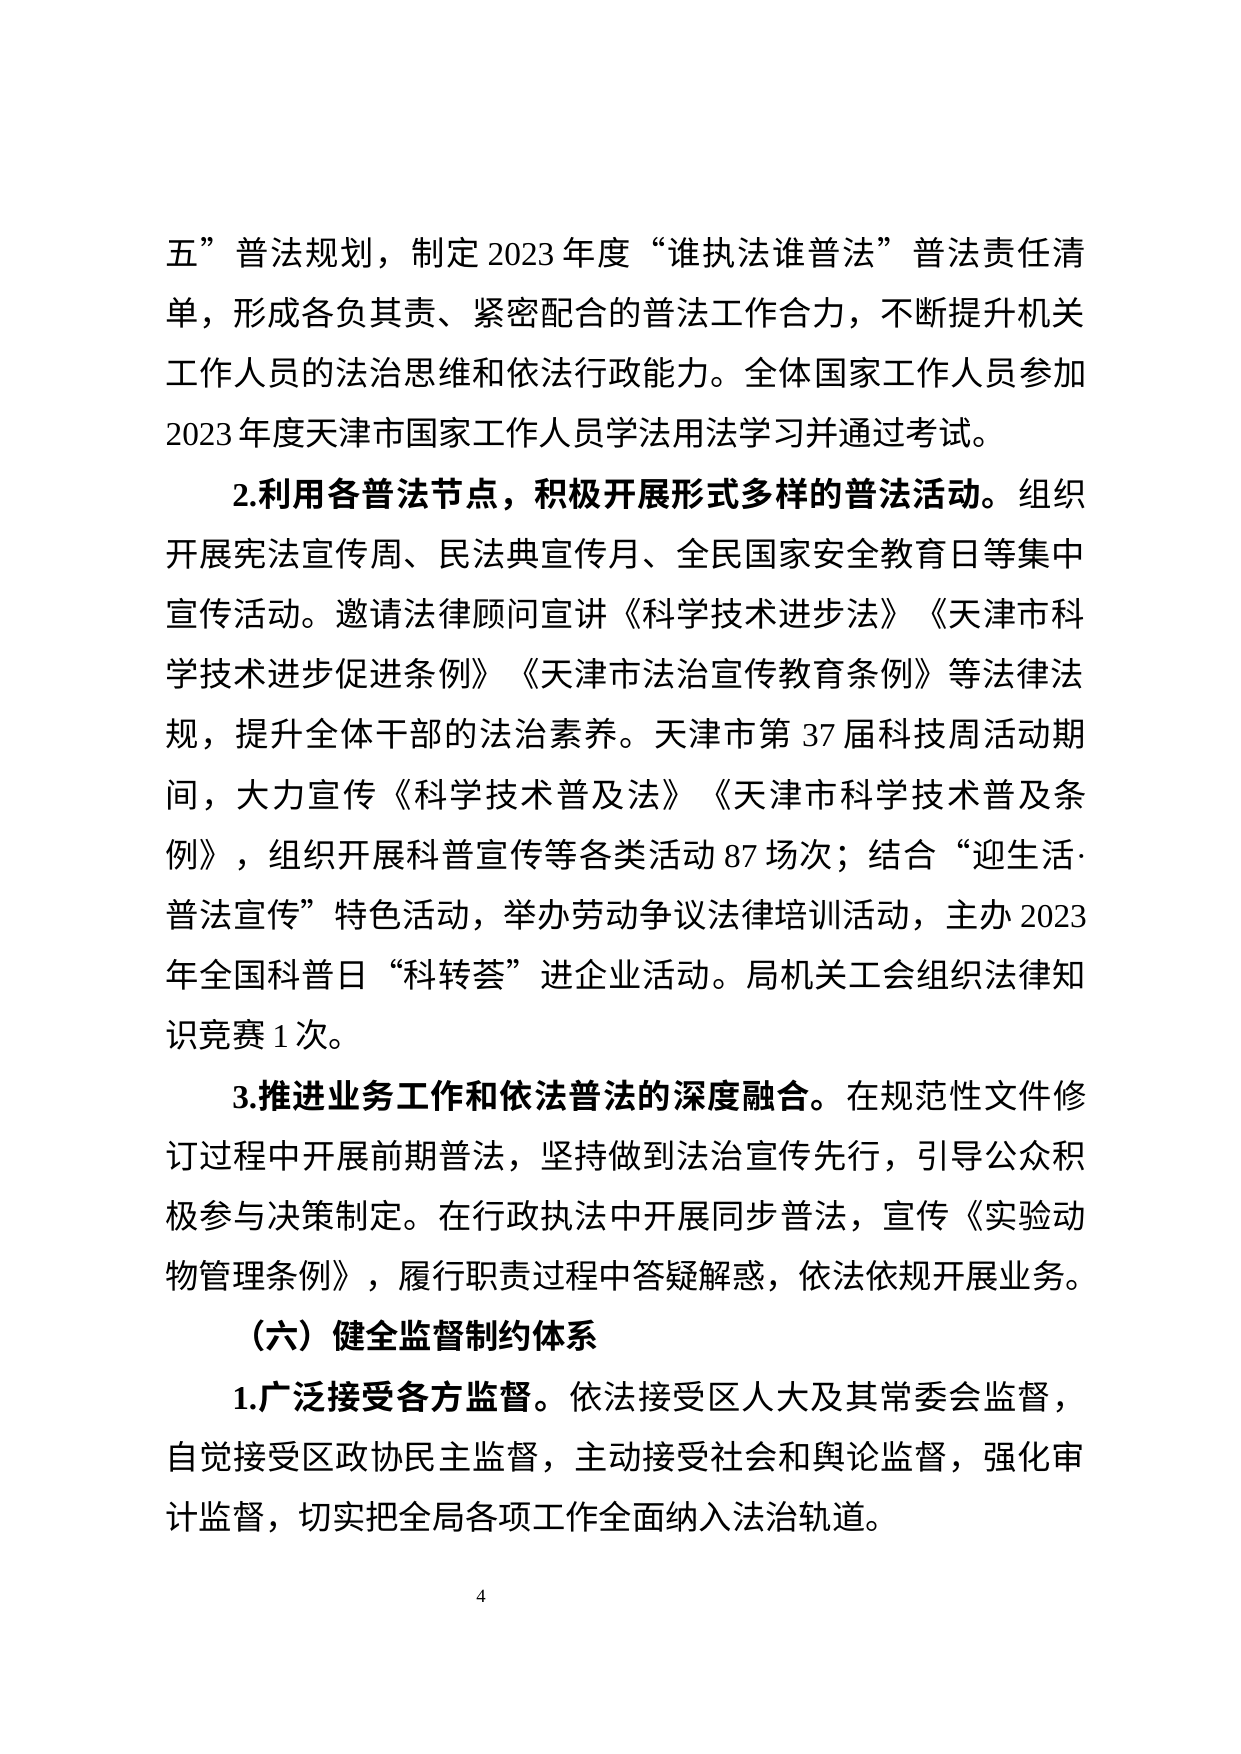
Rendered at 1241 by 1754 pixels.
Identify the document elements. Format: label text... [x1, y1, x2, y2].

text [165, 221, 1087, 461]
subtitle （六）健全监督制约体系 [165, 1304, 1087, 1364]
text 1.广泛接受各方监督。依法接受区人大及其常委会监督，自觉接受区政协民主监督，主动接受社会和舆论监督，强化审计监督，切实把全局各项工作全面纳入法治轨道。 [165, 1364, 1087, 1545]
text 2.利用各普法节点，积极开展形式多样的普法活动。组织开展宪法宣传周、民法典宣传月、全民国家安全教育日等集中宣传活动。邀请法律顾问宣讲《科学技术进步法》《天津市科学技术进步促进条例》《天津市法治宣传教育条例》等法律法规，提升全体干部的法治素养。天津市第37届科技周活动期间，大力宣传《科学技术普及法》《天津市科学技术普及条例》，组织开展科普宣传等各类活动87场次；结合“迎生活·普法宣传”特色活动，举办劳动争议法律培训活动，主办2023年全国科普日“科转荟”进企业活动。局机关工会组织法律知识竞赛1次。 [165, 461, 1087, 1063]
text 3.推进业务工作和依法普法的深度融合。在规范性文件修订过程中开展前期普法，坚持做到法治宣传先行，引导公众积极参与决策制定。在行政执法中开展同步普法，宣传《实验动物管理条例》，履行职责过程中答疑解惑，依法依规开展业务。 [165, 1063, 1087, 1304]
